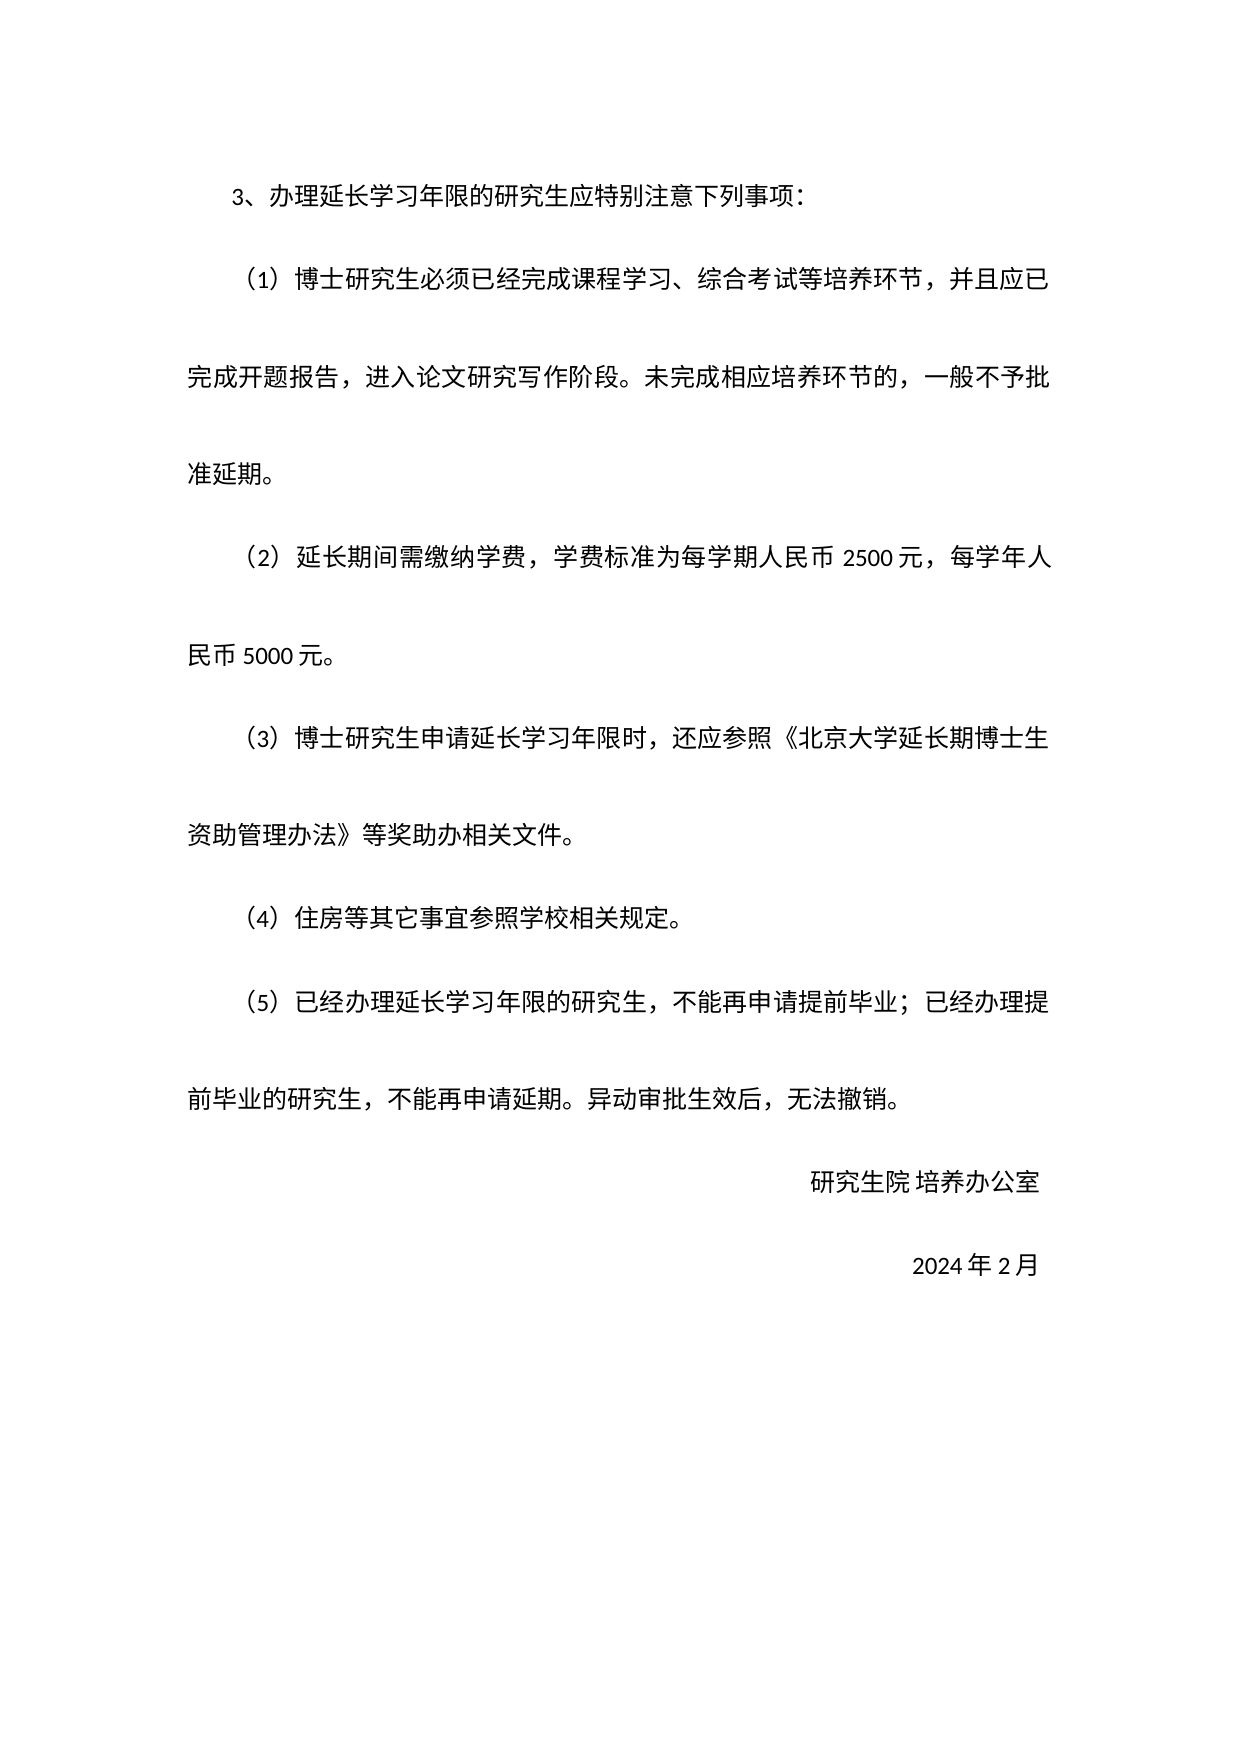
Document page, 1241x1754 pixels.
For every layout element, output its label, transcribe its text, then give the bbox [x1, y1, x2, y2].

text 研究生院 培养办公室 [187, 1148, 1040, 1213]
text （4）住房等其它事宜参照学校相关规定。 [187, 884, 1053, 949]
text （5）已经办理延长学习年限的研究生，不能再申请提前毕业；已经办理提前毕业的研究生，不能再申请延期。异动审批生效后，无法撤销。 [187, 968, 1053, 1130]
text 3、办理延长学习年限的研究生应特别注意下列事项： [187, 162, 1053, 227]
text 2024年2月 [187, 1231, 1040, 1296]
text （2）延长期间需缴纳学费，学费标准为每学期人民币2500元，每学年人民币5000元。 [187, 523, 1053, 686]
text （3）博士研究生申请延长学习年限时，还应参照《北京大学延长期博士生资助管理办法》等奖助办相关文件。 [187, 704, 1053, 866]
text （1）博士研究生必须已经完成课程学习、综合考试等培养环节，并且应已完成开题报告，进入论文研究写作阶段。未完成相应培养环节的，一般不予批准延期。 [187, 245, 1053, 505]
